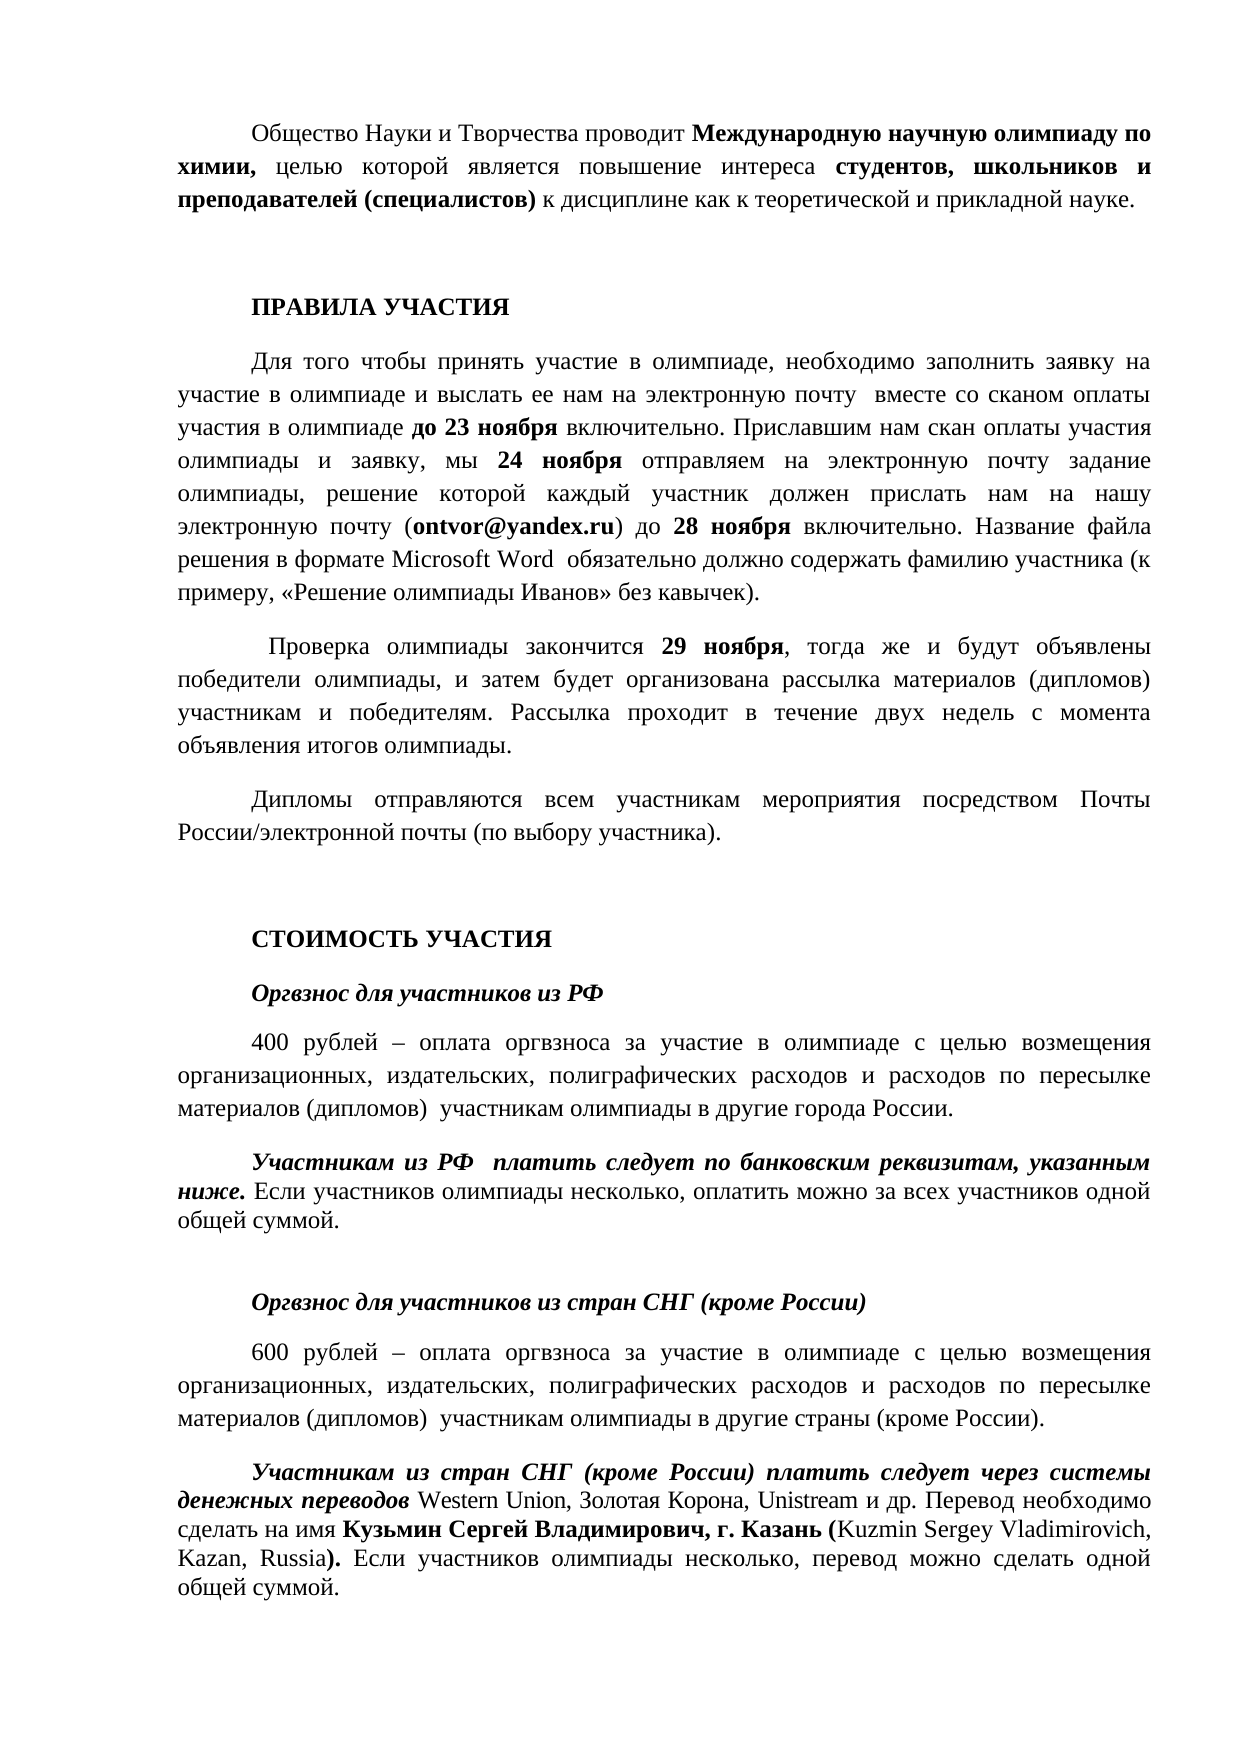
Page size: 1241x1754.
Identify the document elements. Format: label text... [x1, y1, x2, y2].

text Общество Науки и Творчества проводит Международную научную олимпиаду по химии, целью которой является повышение интереса студентов, школьников и преподавателей (специалистов) к дисциплине как к теоретической и прикладной науке. [177, 118, 1152, 213]
text Участникам из стран СНГ (кроме России) платить следует через системы денежных переводов Western Union, Золотая Корона, Unistream и др. Перевод необходимо сделать на имя Кузьмин Сергей Владимирович, г. Казань (Kuzmin Sergey Vladimirovich, Kazan, Russia). Если участников олимпиады несколько, перевод можно сделать одной общей суммой. [177, 1457, 1152, 1600]
text 600 рублей – оплата оргвзноса за участие в олимпиаде с целью возмещения организационных, издательских, полиграфических расходов и расходов по пересылке материалов (дипломов) участникам олимпиады в другие страны (кроме России). [177, 1337, 1152, 1432]
text СТОИМОСТЬ УЧАСТИЯ [177, 924, 1152, 953]
text Оргвзнос для участников из стран СНГ (кроме России) [177, 1287, 1152, 1316]
text ПРАВИЛА УЧАСТИЯ [177, 292, 1152, 321]
text Участникам из РФ платить следует по банковским реквизитам, указанным ниже. Если участников олимпиады несколько, оплатить можно за всех участников одной общей суммой. [177, 1147, 1152, 1234]
text Оргвзнос для участников из РФ [177, 978, 1152, 1007]
text Для того чтобы принять участие в олимпиаде, необходимо заполнить заявку на участие в олимпиаде и выслать ее нам на электронную почту вместе со сканом оплаты участия в олимпиаде до 23 ноября включительно. Приславшим нам скан оплаты участия олимпиады и заявку, мы 24 ноября отправляем на электронную почту задание олимпиады, решение которой каждый участник должен прислать нам на нашу электронную почту (ontvor@yandex.ru) до 28 ноября включительно. Название файла решения в формате Microsoft Word обязательно должно содержать фамилию участника (к примеру, «Решение олимпиады Иванов» без кавычек). [177, 346, 1152, 606]
text 400 рублей – оплата оргвзноса за участие в олимпиаде с целью возмещения организационных, издательских, полиграфических расходов и расходов по пересылке материалов (дипломов) участникам олимпиады в другие города России. [177, 1027, 1152, 1122]
text Проверка олимпиады закончится 29 ноября, тогда же и будут объявлены победители олимпиады, и затем будет организована рассылка материалов (дипломов) участникам и победителям. Рассылка проходит в течение двух недель с момента объявления итогов олимпиады. [177, 631, 1152, 758]
text Дипломы отправляются всем участникам мероприятия посредством Почты России/электронной почты (по выбору участника). [177, 784, 1152, 845]
